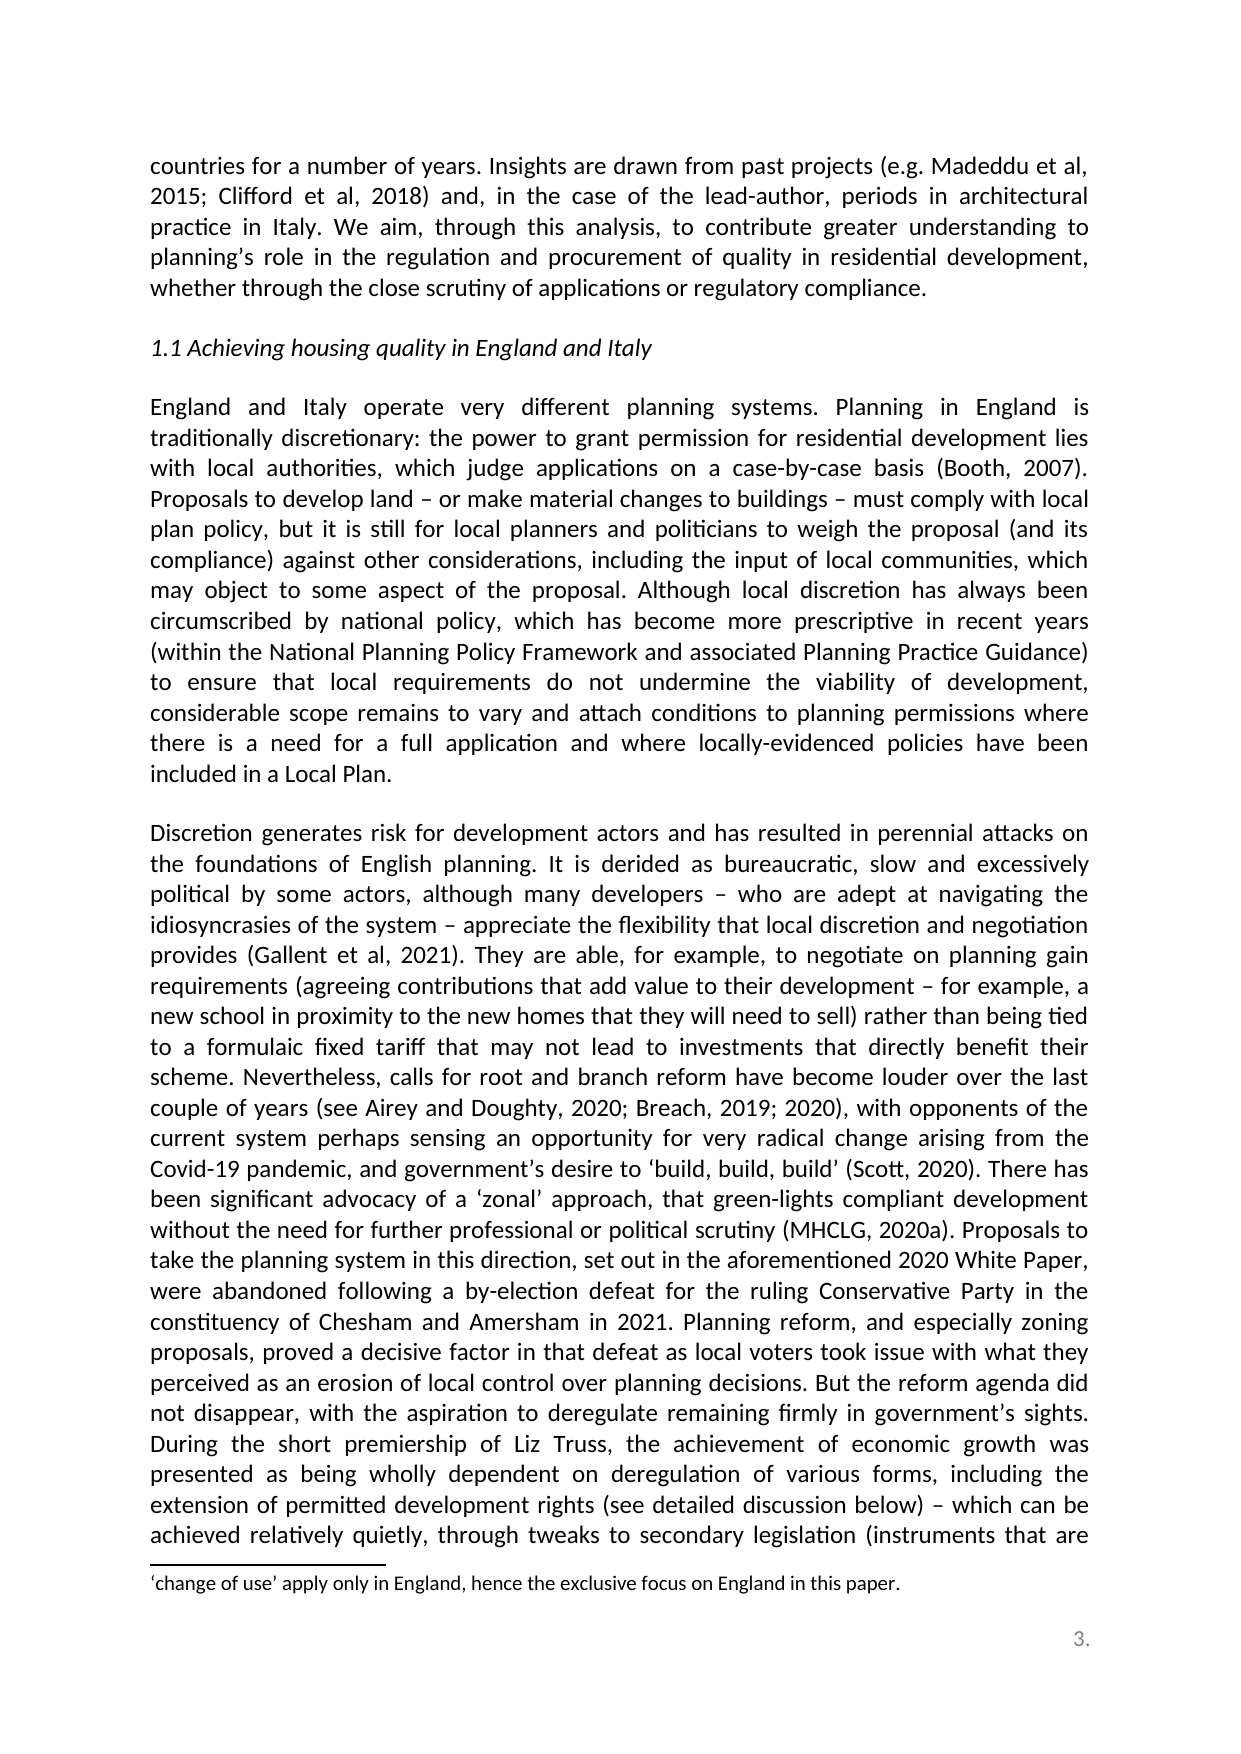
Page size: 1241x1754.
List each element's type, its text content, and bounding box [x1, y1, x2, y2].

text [150, 817, 1090, 1550]
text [150, 150, 1090, 303]
text 1.1 Achieving housing quality in England and Italy [150, 332, 1090, 362]
text England and Italy operate very different planning systems. Planning in England is traditionally discretionary: the power to grant permission for residential development lies with local authorities, which judge applications on a case-by-case basis (Booth, 2007). Proposals to develop land – or make material changes to buildings – must comply with local plan policy, but it is still for local planners and politicians to weigh the proposal (and its compliance) against other considerations, including the input of local communities, which may object to some aspect of the proposal. Although local discretion has always been circumscribed by national policy, which has become more prescriptive in recent years (within the National Planning Policy Framework and associated Planning Practice Guidance) to ensure that local requirements do not undermine the viability of development, considerable scope remains to vary and attach conditions to planning permissions where there is a need for a full application and where locally-evidenced policies have been included in a Local Plan. [150, 391, 1090, 788]
